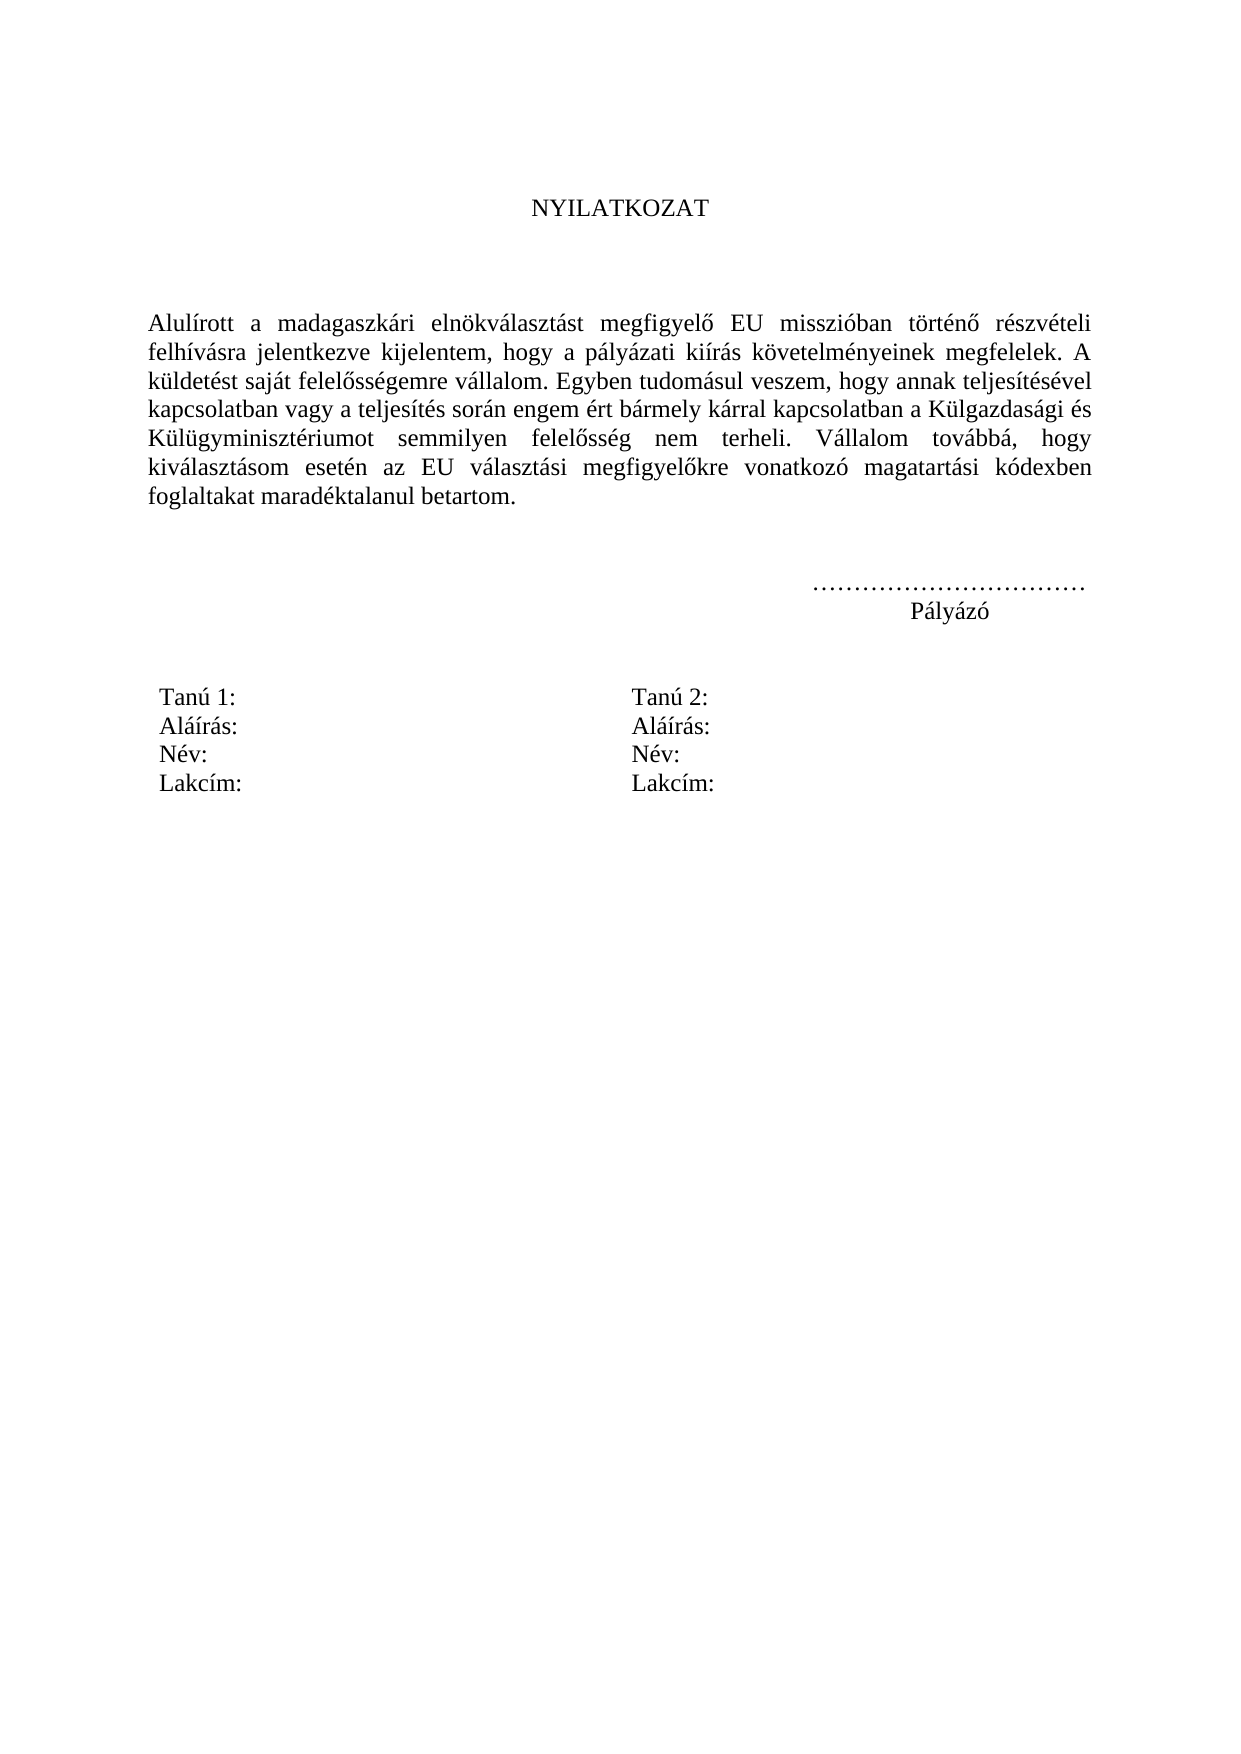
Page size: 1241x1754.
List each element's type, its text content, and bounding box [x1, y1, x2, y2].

table_cell Név: [148, 740, 620, 768]
table_header Tanú 2: [620, 682, 1092, 711]
table_cell Aláírás: [148, 711, 620, 739]
text …………………………… [148, 567, 1092, 596]
table_cell Aláírás: [620, 711, 1092, 739]
text NYILATKOZAT [148, 193, 1092, 222]
table_header Tanú 1: [148, 682, 620, 711]
table_cell Lakcím: [148, 768, 620, 797]
table_cell Lakcím: [620, 768, 1092, 797]
text Pályázó [148, 596, 1092, 624]
text Alulírott a madagaszkári elnökválasztást megfigyelő EU misszióban történő részvételi felhívásra jelentkezve kijelentem, hogy a pályázati kiírás követelményeinek megfelelek. A küldetést saját felelősségemre vállalom. Egyben tudomásul veszem, hogy annak teljesítésével kapcsolatban vagy a teljesítés során engem ért bármely kárral kapcsolatban a Külgazdasági és Külügyminisztériumot semmilyen felelősség nem terheli. Vállalom továbbá, hogy kiválasztásom esetén az EU választási megfigyelőkre vonatkozó magatartási kódexben foglaltakat maradéktalanul betartom. [148, 308, 1092, 509]
table_cell Név: [620, 740, 1092, 768]
